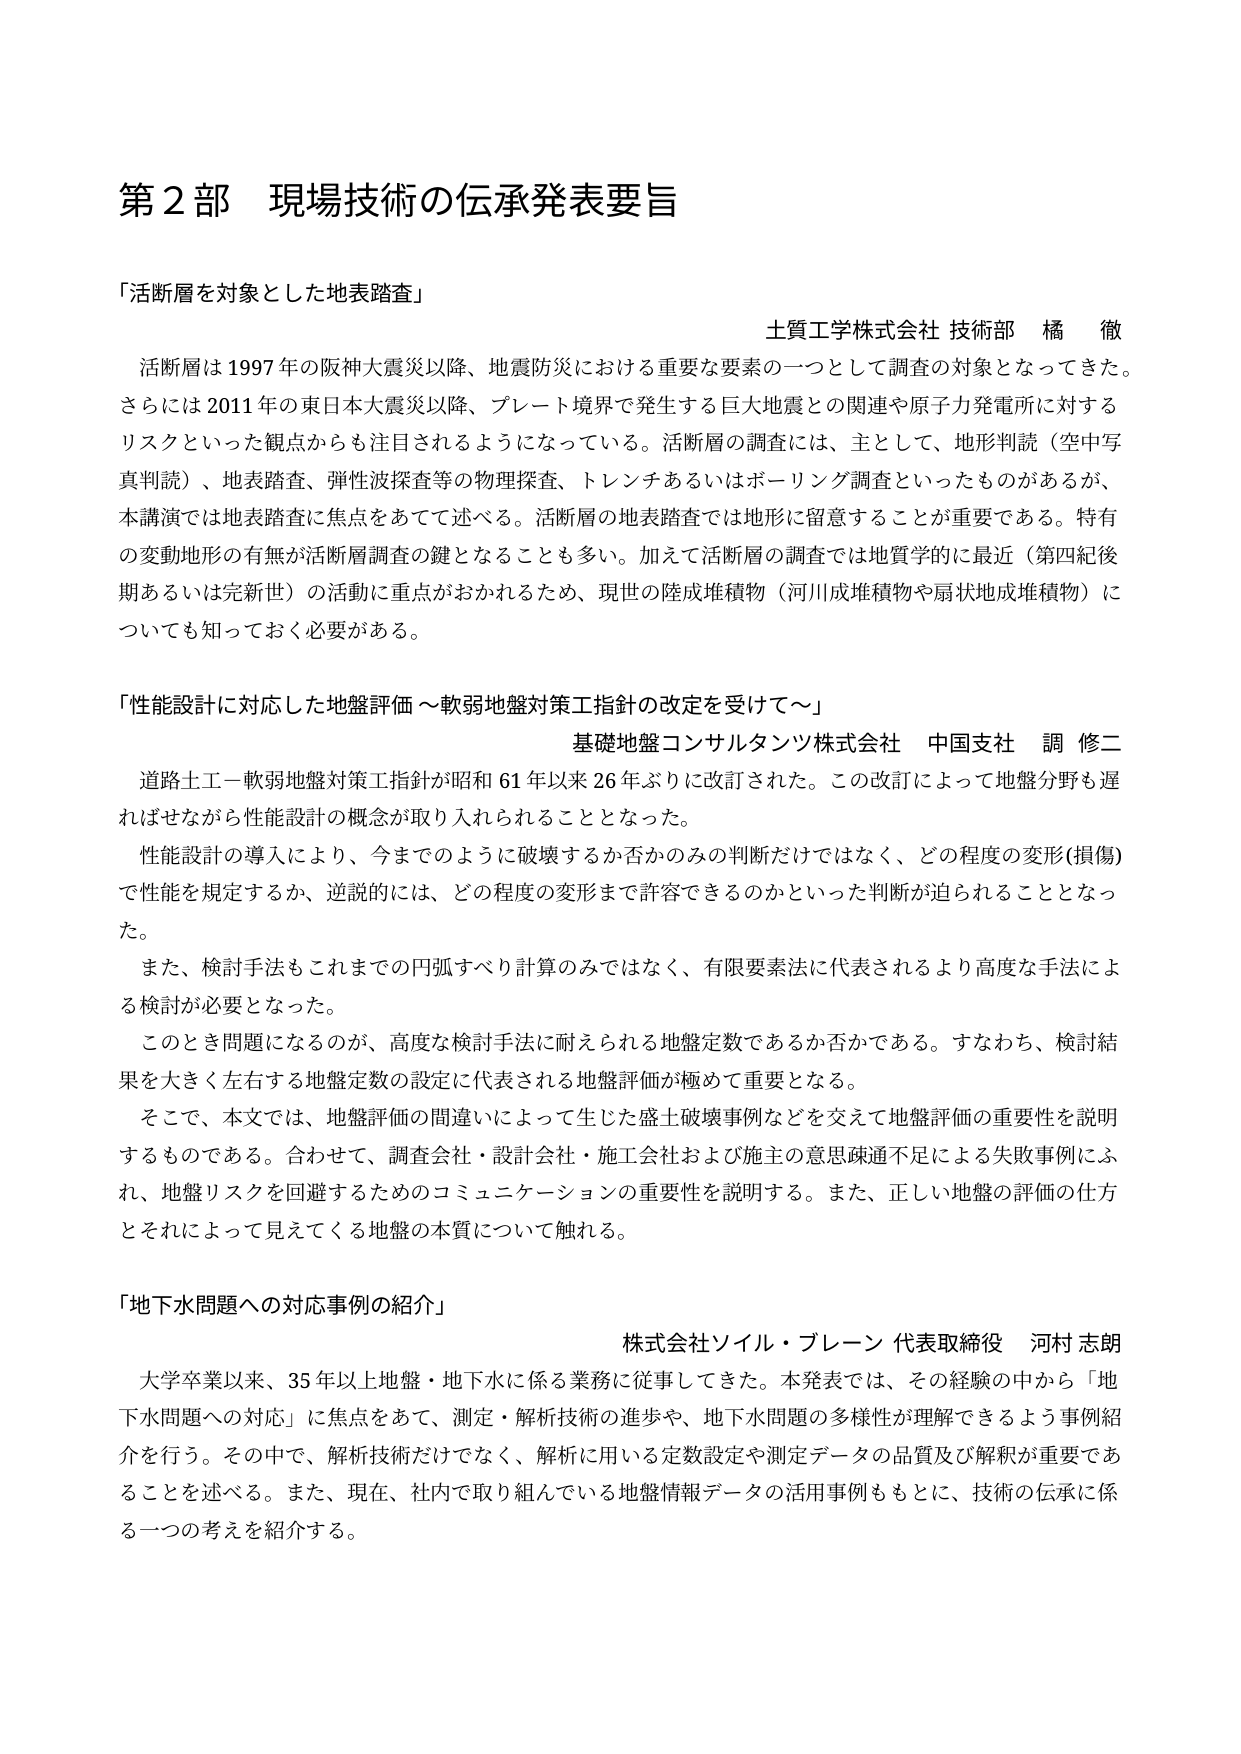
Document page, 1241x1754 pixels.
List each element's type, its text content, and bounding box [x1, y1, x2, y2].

text 道路土工－軟弱地盤対策工指針が昭和61年以来26年ぶりに改訂された。この改訂によって地盤分野も遅ればせながら性能設計の概念が取り入れられることとなった。 [118, 761, 1122, 836]
text ｢活断層を対象とした地表踏査｣ [118, 273, 1122, 311]
text 活断層は1997年の阪神大震災以降、地震防災における重要な要素の一つとして調査の対象となってきた。さらには2011年の東日本大震災以降、プレート境界で発生する巨大地震との関連や原子力発電所に対するリスクといった観点からも注目されるようになっている。活断層の調査には、主として、地形判読（空中写真判読）、地表踏査、弾性波探査等の物理探査、トレンチあるいはボーリング調査といったものがあるが、本講演では地表踏査に焦点をあてて述べる。活断層の地表踏査では地形に留意することが重要である。特有の変動地形の有無が活断層調査の鍵となることも多い。加えて活断層の調査では地質学的に最近（第四紀後期あるいは完新世）の活動に重点がおかれるため、現世の陸成堆積物（河川成堆積物や扇状地成堆積物）についても知っておく必要がある。 [118, 348, 1122, 648]
text また、検討手法もこれまでの円弧すべり計算のみではなく、有限要素法に代表されるより高度な手法による検討が必要となった。 [118, 948, 1122, 1023]
text そこで、本文では、地盤評価の間違いによって生じた盛土破壊事例などを交えて地盤評価の重要性を説明するものである。合わせて、調査会社・設計会社・施工会社および施主の意思疎通不足による失敗事例にふれ、地盤リスクを回避するためのコミュニケーションの重要性を説明する。また、正しい地盤の評価の仕方とそれによって見えてくる地盤の本質について触れる。 [118, 1098, 1122, 1248]
text ｢地下水問題への対応事例の紹介｣ [118, 1286, 1122, 1323]
text 基礎地盤コンサルタンツ株式会社 中国支社 調 修二 [118, 723, 1122, 761]
text 大学卒業以来、35年以上地盤・地下水に係る業務に従事してきた。本発表では、その経験の中から「地下水問題への対応」に焦点をあて、測定・解析技術の進歩や、地下水問題の多様性が理解できるよう事例紹介を行う。その中で、解析技術だけでなく、解析に用いる定数設定や測定データの品質及び解釈が重要であることを述べる。また、現在、社内で取り組んでいる地盤情報データの活用事例ももとに、技術の伝承に係る一つの考えを紹介する。 [118, 1361, 1122, 1548]
text このとき問題になるのが、高度な検討手法に耐えられる地盤定数であるか否かである。すなわち、検討結果を大きく左右する地盤定数の設定に代表される地盤評価が極めて重要となる。 [118, 1023, 1122, 1098]
text ｢性能設計に対応した地盤評価 ～軟弱地盤対策工指針の改定を受けて～｣ [118, 686, 1122, 723]
text 性能設計の導入により、今までのように破壊するか否かのみの判断だけではなく、どの程度の変形(損傷)で性能を規定するか、逆説的には、どの程度の変形まで許容できるのかといった判断が迫られることとなった。 [118, 836, 1122, 948]
text 第２部 現場技術の伝承発表要旨 [118, 161, 1122, 236]
text 土質工学株式会社 技術部 橘 徹 [118, 311, 1122, 348]
text 株式会社ソイル・ブレーン 代表取締役 河村 志朗 [118, 1323, 1122, 1361]
